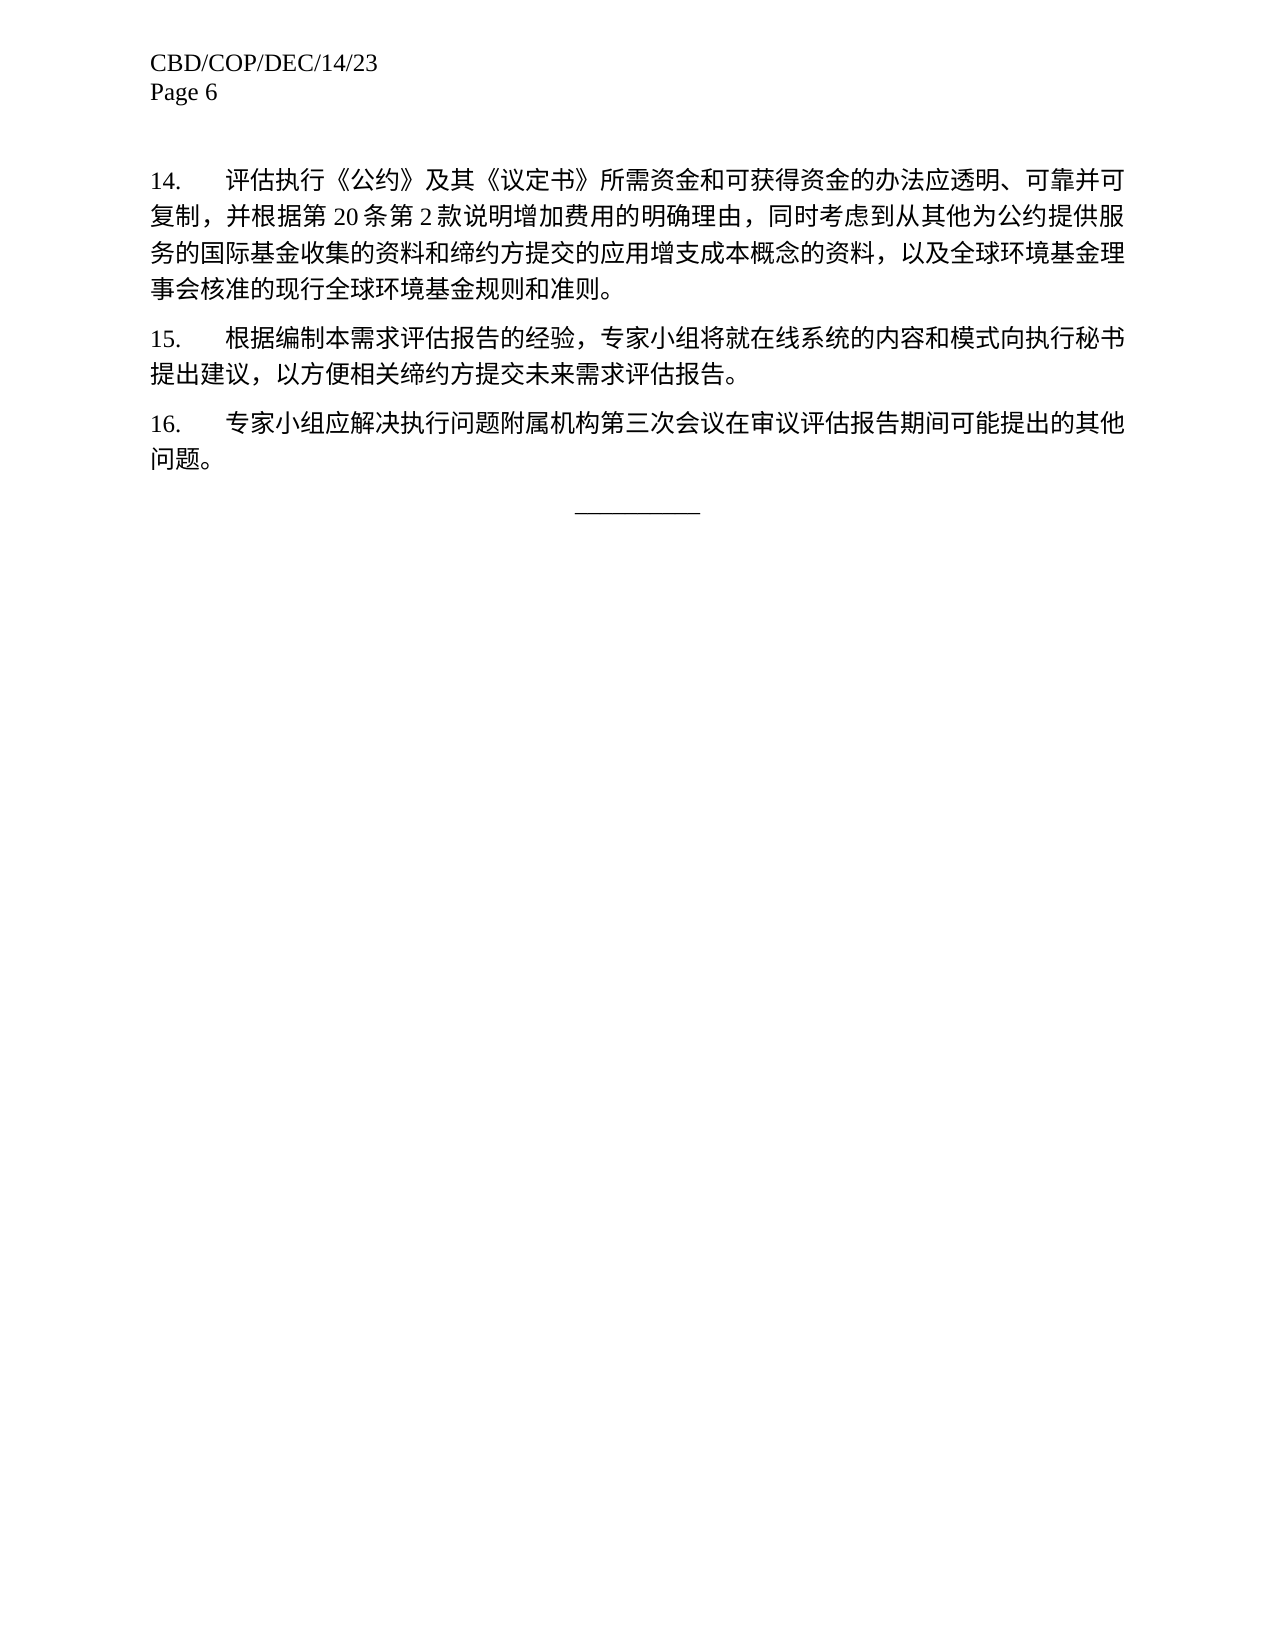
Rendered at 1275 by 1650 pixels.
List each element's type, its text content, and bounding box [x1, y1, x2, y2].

list 专家小组应解决执行问题附属机构第三次会议在审议评估报告期间可能提出的其他问题。 [150, 403, 1125, 476]
text __________ [150, 488, 1125, 517]
list 根据编制本需求评估报告的经验，专家小组将就在线系统的内容和模式向执行秘书提出建议，以方便相关缔约方提交未来需求评估报告。 [150, 318, 1125, 391]
list 评估执行《公约》及其《议定书》所需资金和可获得资金的办法应透明、可靠并可复制，并根据第20条第2款说明增加费用的明确理由，同时考虑到从其他为公约提供服务的国际基金收集的资料和缔约方提交的应用增支成本概念的资料，以及全球环境基金理事会核准的现行全球环境基金规则和准则。 [150, 161, 1125, 306]
